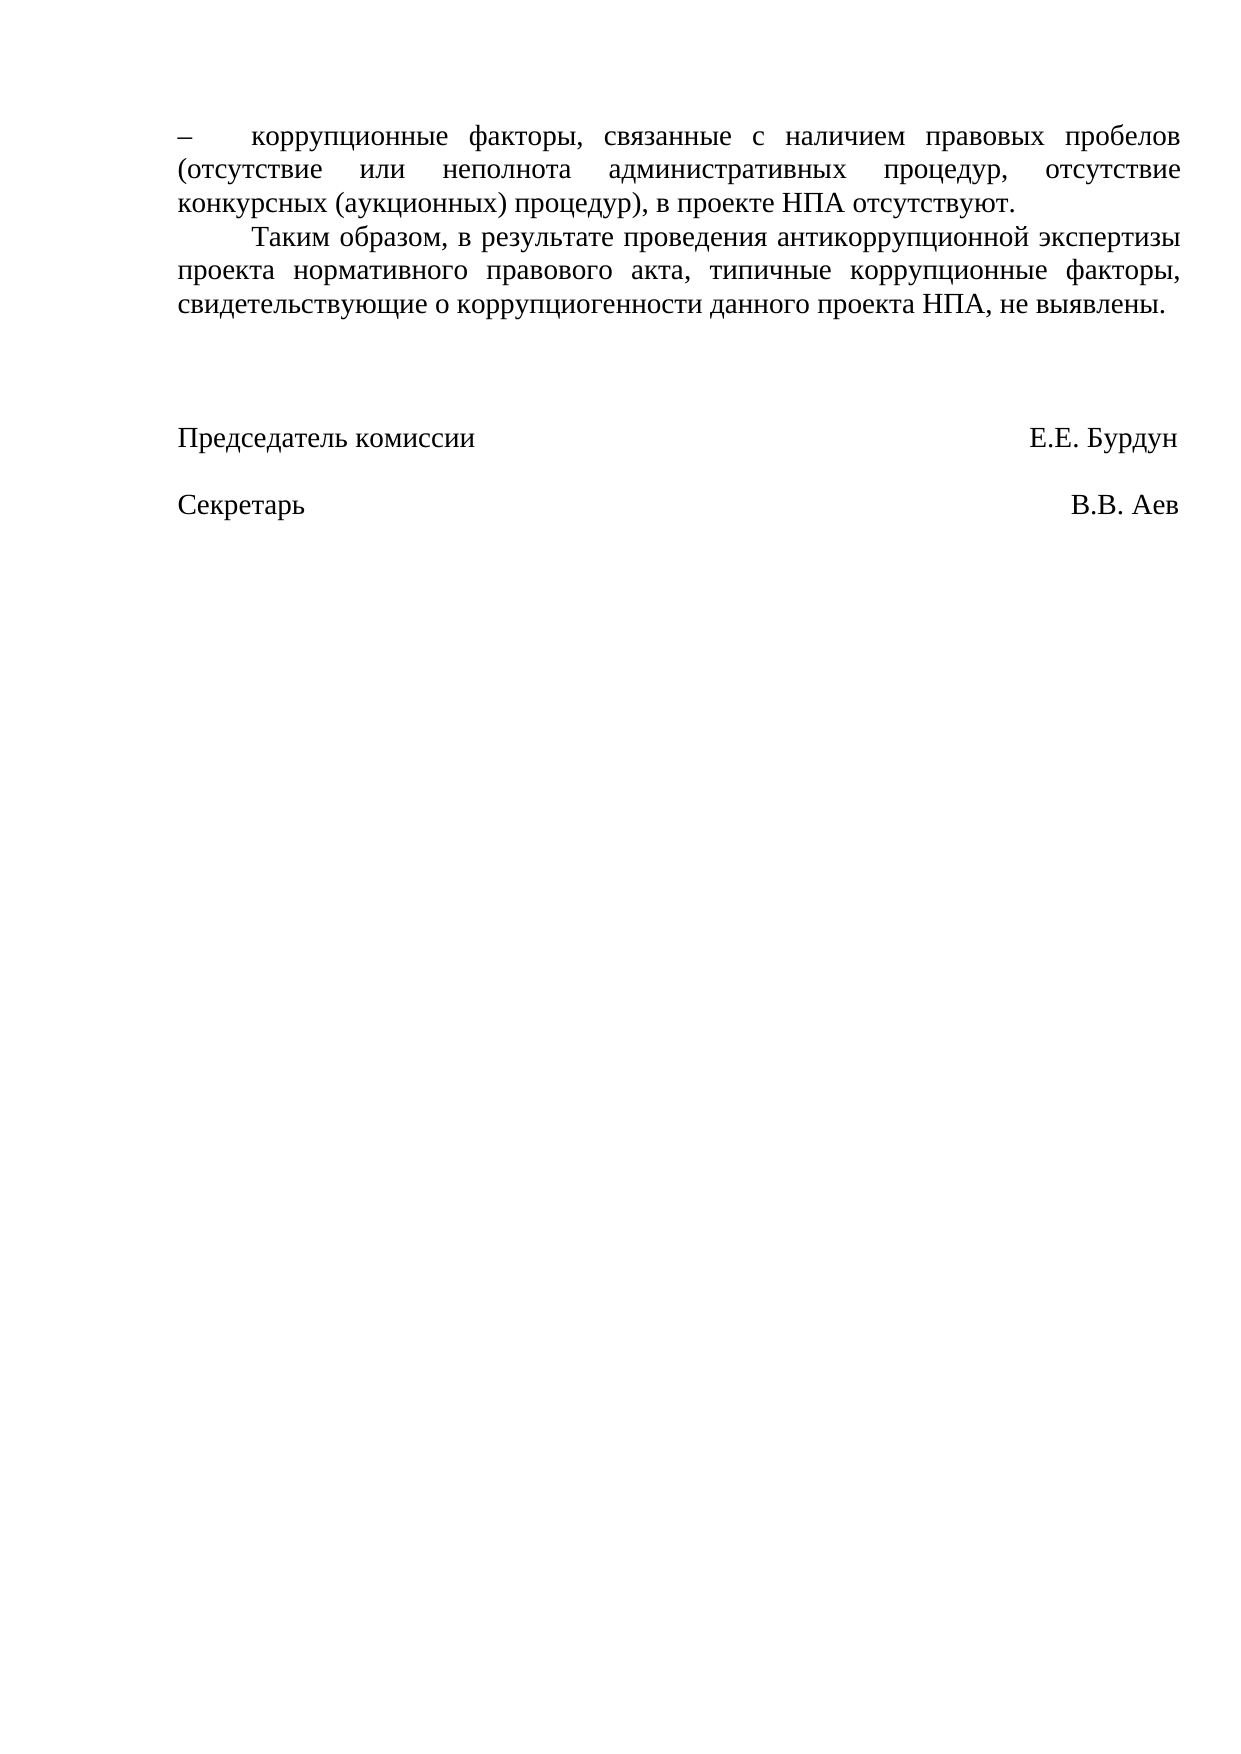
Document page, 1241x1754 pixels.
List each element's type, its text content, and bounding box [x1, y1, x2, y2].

text – коррупционные факторы, связанные с наличием правовых пробелов (отсутствие или неполнота административных процедур, отсутствие конкурсных (аукционных) процедур), в проекте НПА отсутствуют. [177, 118, 1181, 219]
text Секретарь В.В. Аев [177, 487, 1181, 521]
text Председатель комиссии Е.Е. Бурдун [177, 420, 1181, 453]
text Таким образом, в результате проведения антикоррупционной экспертизы проекта нормативного правового акта, типичные коррупционные факторы, свидетельствующие о коррупциогенности данного проекта НПА, не выявлены. [177, 219, 1181, 319]
